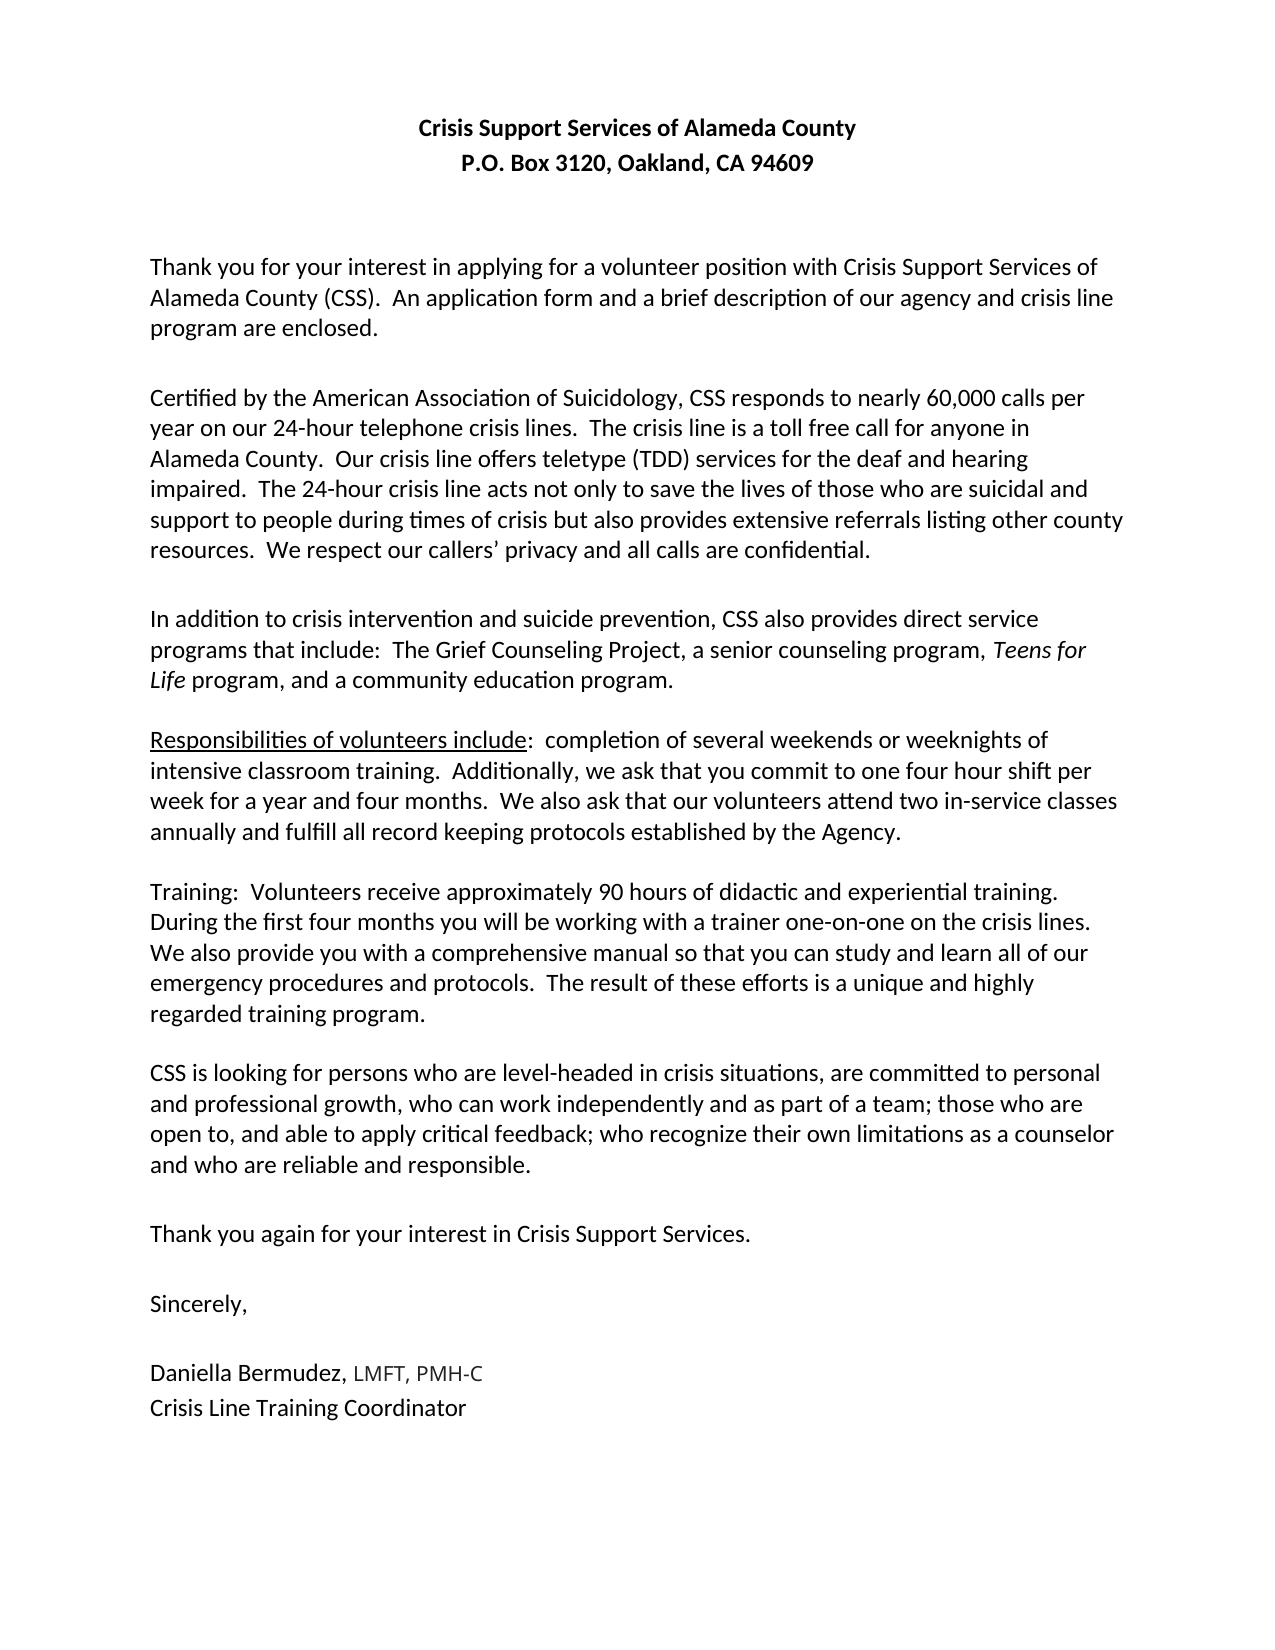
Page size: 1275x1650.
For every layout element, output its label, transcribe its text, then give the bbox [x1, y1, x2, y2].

text P.O. Box 3120, Oakland, CA 94609 [150, 147, 1125, 178]
text Crisis Line Training Coordinator [150, 1392, 1125, 1422]
text In addition to crisis intervention and suicide prevention, CSS also provides direct service programs that include: The Grief Counseling Project, a senior counseling program, Teens for Life program, and a community education program. [150, 604, 1125, 695]
text Training: Volunteers receive approximately 90 hours of didactic and experiential training. During the first four months you will be working with a trainer one-on-one on the crisis lines. We also provide you with a comprehensive manual so that you can study and learn all of our emergency procedures and protocols. The result of these efforts is a unique and highly regarded training program. [150, 876, 1125, 1028]
text Daniella Bermudez, LMFT, PMH-C [150, 1357, 1125, 1388]
text Thank you for your interest in applying for a volunteer position with Crisis Support Services of Alameda County (CSS). An application form and a brief description of our agency and crisis line program are enclosed. [150, 251, 1125, 343]
text Sincerely, [150, 1288, 1125, 1318]
text CSS is looking for persons who are level-headed in crisis situations, are committed to personal and professional growth, who can work independently and as part of a team; those who are open to, and able to apply critical feedback; who recognize their own limitations as a counselor and who are reliable and responsible. [150, 1057, 1125, 1179]
title Crisis Support Services of Alameda County [150, 112, 1125, 143]
text Thank you again for your interest in Crisis Support Services. [150, 1218, 1125, 1249]
text Responsibilities of volunteers include: completion of several weekends or weeknights of intensive classroom training. Additionally, we ask that you commit to one four hour shift per week for a year and four months. We also ask that our volunteers attend two in-service classes annually and fulfill all record keeping protocols established by the Agency. [150, 724, 1125, 846]
text Certified by the American Association of Suicidology, CSS responds to nearly 60,000 calls per year on our 24-hour telephone crisis lines. The crisis line is a toll free call for anyone in Alameda County. Our crisis line offers teletype (TDD) services for the deaf and hearing impaired. The 24-hour crisis line acts not only to save the lives of those who are suicidal and support to people during times of crisis but also provides extensive referrals listing other county resources. We respect our callers’ privacy and all calls are confidential. [150, 382, 1125, 565]
